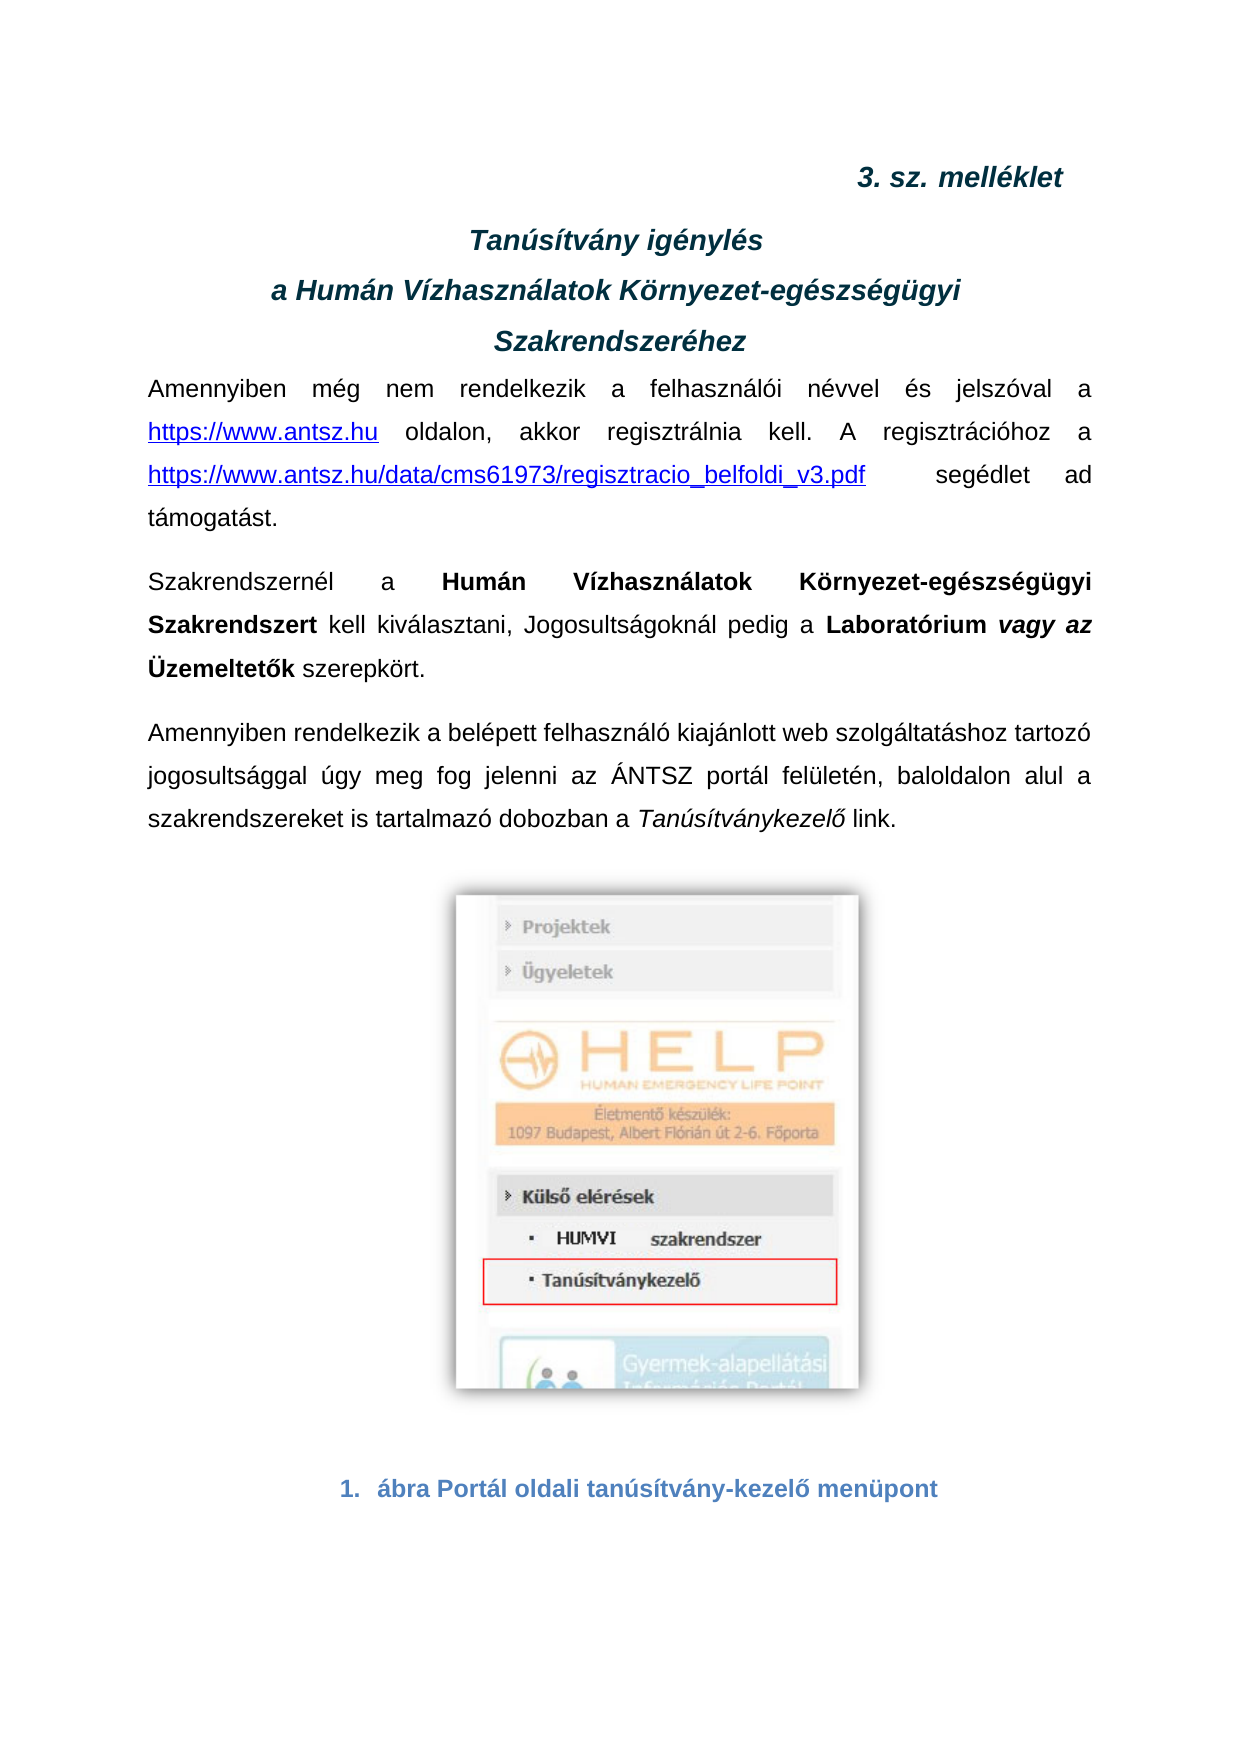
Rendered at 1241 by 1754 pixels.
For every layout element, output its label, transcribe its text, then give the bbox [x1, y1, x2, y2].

text Amennyiben rendelkezik a belépett felhasználó kiajánlott web szolgáltatáshoz tartozó jogosultsággal úgy meg fog jelenni az ÁNTSZ portál felületén, baloldalon alul a szakrendszereket is tartalmazó dobozban a Tanúsítványkezelő link. [148, 717, 1092, 832]
picture [428, 867, 887, 1417]
text Amennyiben még nem rendelkezik a felhasználói névvel és jelszóval a https://www.antsz.hu oldalon, akkor regisztrálnia kell. A regisztrációhoz a https://www.antsz.hu/data/cms61973/regisztracio_belfoldi_v3.pdf segédlet ad támogatást. [148, 374, 1092, 532]
text Szakrendszernél a Humán Vízhasználatok Környezet-egészségügyi Szakrendszert kell kiválasztani, Jogosultságoknál pedig a Laboratórium vagy az Üzemeltetők szerepkört. [148, 567, 1092, 682]
subtitle 3. sz. melléklet [148, 160, 1092, 194]
list ábra Portál oldali tanúsítvány-kezelő menüpont [185, 1474, 1092, 1503]
subtitle Tanúsítvány igénylés a Humán Vízhasználatok Környezet-egészségügyi Szakrendszeréhez [148, 223, 1092, 357]
